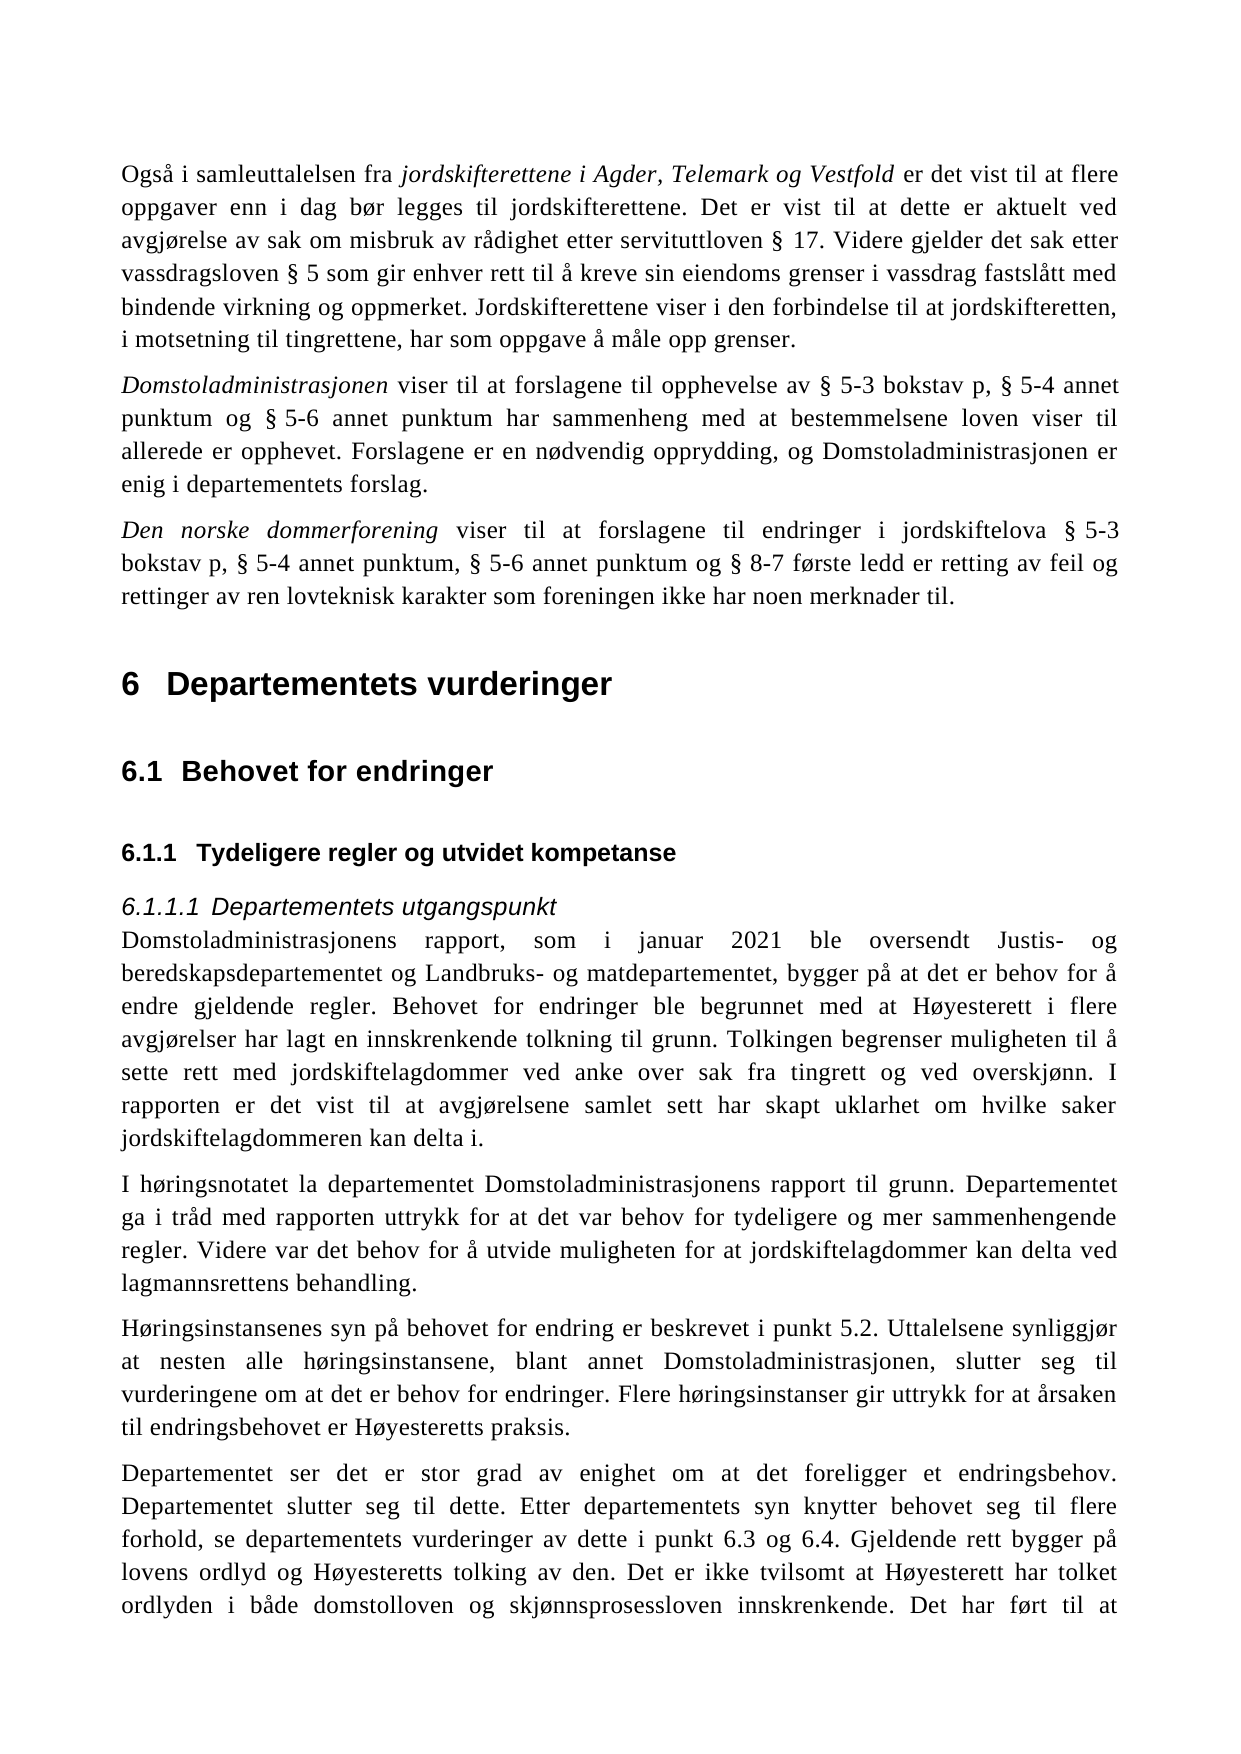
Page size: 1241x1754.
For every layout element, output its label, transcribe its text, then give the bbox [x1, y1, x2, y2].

subtitle Behovet for endringer [121, 754, 1119, 787]
subtitle Departementets utgangspunkt [121, 892, 1119, 921]
text Høringsinstansenes syn på behovet for endring er beskrevet i punkt 5.2. Uttalelsene synliggjør at nesten alle høringsinstansene, blant annet Domstoladministrasjonen, slutter seg til vurderingene om at det er behov for endringer. Flere høringsinstanser gir uttrykk for at årsaken til endringsbehovet er Høyesteretts praksis. [121, 1313, 1119, 1441]
text Domstoladministrasjonens rapport, som i januar 2021 ble oversendt Justis- og beredskapsdepartementet og Landbruks- og matdepartementet, bygger på at det er behov for å endre gjeldende regler. Behovet for endringer ble begrunnet med at Høyesterett i flere avgjørelser har lagt en innskrenkende tolkning til grunn. Tolkingen begrenser muligheten til å sette rett med jordskiftelagdommer ved anke over sak fra tingrett og ved overskjønn. I rapporten er det vist til at avgjørelsene samlet sett har skapt uklarhet om hvilke saker jordskiftelagdommeren kan delta i. [121, 925, 1119, 1152]
text Den norske dommerforening viser til at forslagene til endringer i jordskiftelova § 5-3 bokstav p, § 5-4 annet punktum, § 5-6 annet punktum og § 8-7 første ledd er retting av feil og rettinger av ren lovteknisk karakter som foreningen ikke har noen merknader til. [121, 515, 1119, 609]
text I høringsnotatet la departementet Domstoladministrasjonens rapport til grunn. Departementet ga i tråd med rapporten uttrykk for at det var behov for tydeligere og mer sammenhengende regler. Videre var det behov for å utvide muligheten for at jordskiftelagdommer kan delta ved lagmannsrettens behandling. [121, 1169, 1119, 1296]
subtitle Tydeligere regler og utvidet kompetanse [121, 838, 1119, 867]
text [121, 1458, 1119, 1619]
text Domstoladministrasjonen viser til at forslagene til opphevelse av § 5-3 bokstav p, § 5-4 annet punktum og § 5-6 annet punktum har sammenheng med at bestemmelsene loven viser til allerede er opphevet. Forslagene er en nødvendig opprydding, og Domstoladministrasjonen er enig i departementets forslag. [121, 370, 1119, 498]
text Også i samleuttalelsen fra jordskifterettene i Agder, Telemark og Vestfold er det vist til at flere oppgaver enn i dag bør legges til jordskifterettene. Det er vist til at dette er aktuelt ved avgjørelse av sak om misbruk av rådighet etter servituttloven § 17. Videre gjelder det sak etter vassdragsloven § 5 som gir enhver rett til å kreve sin eiendoms grenser i vassdrag fastslått med bindende virkning og oppmerket. Jordskifterettene viser i den forbindelse til at jordskifteretten, i motsetning til tingrettene, har som oppgave å måle opp grenser. [121, 159, 1119, 353]
subtitle Departementets vurderinger [121, 664, 1119, 702]
